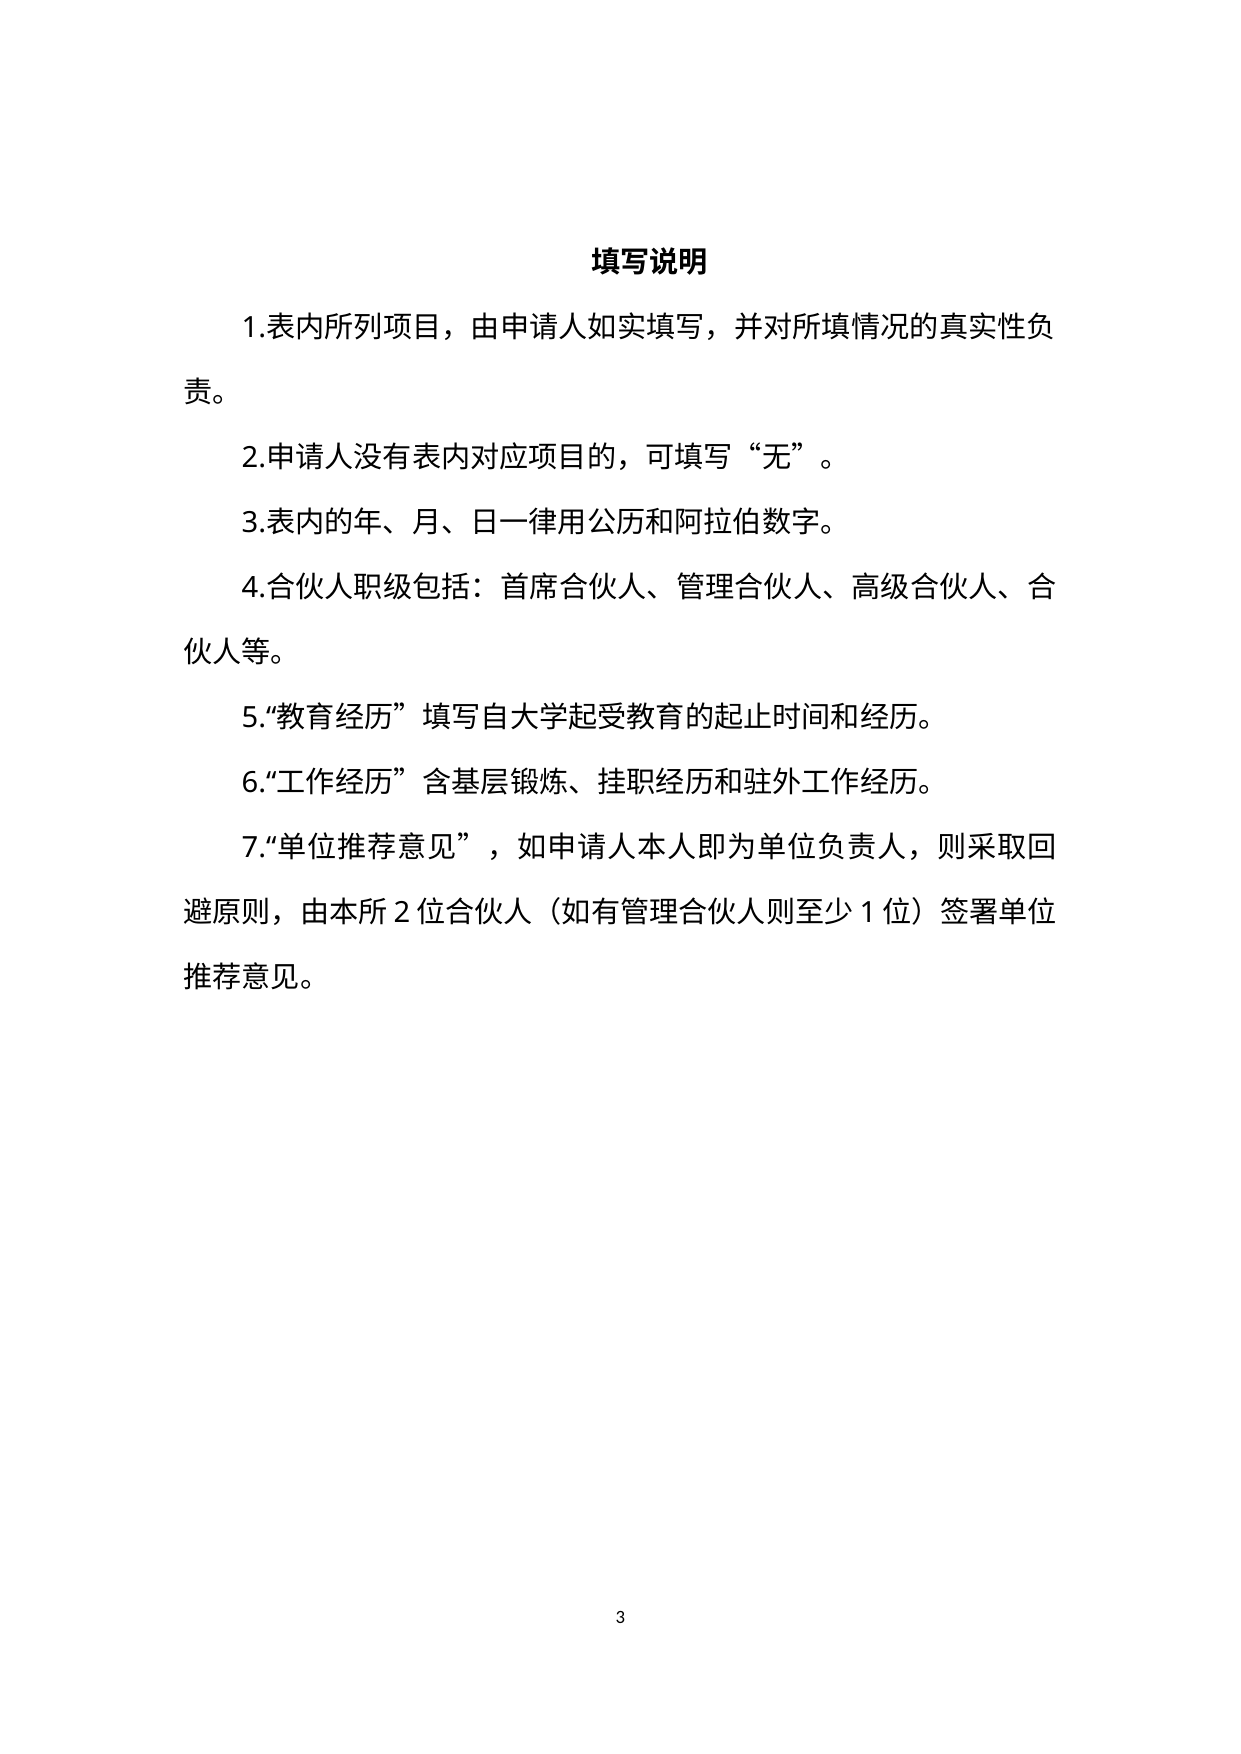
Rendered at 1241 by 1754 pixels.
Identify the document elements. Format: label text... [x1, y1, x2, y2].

text 5.“教育经历”填写自大学起受教育的起止时间和经历。 [183, 682, 1057, 747]
text 填写说明 [183, 227, 1057, 292]
text 6.“工作经历”含基层锻炼、挂职经历和驻外工作经历。 [183, 747, 1057, 812]
text 1.表内所列项目，由申请人如实填写，并对所填情况的真实性负责。 [183, 292, 1057, 422]
text 3.表内的年、月、日一律用公历和阿拉伯数字。 [183, 487, 1057, 552]
text 7.“单位推荐意见”，如申请人本人即为单位负责人，则采取回避原则，由本所2位合伙人（如有管理合伙人则至少1位）签署单位推荐意见。 [183, 812, 1057, 1007]
text 4.合伙人职级包括：首席合伙人、管理合伙人、高级合伙人、合伙人等。 [183, 552, 1057, 682]
text 2.申请人没有表内对应项目的，可填写“无”。 [183, 422, 1057, 487]
